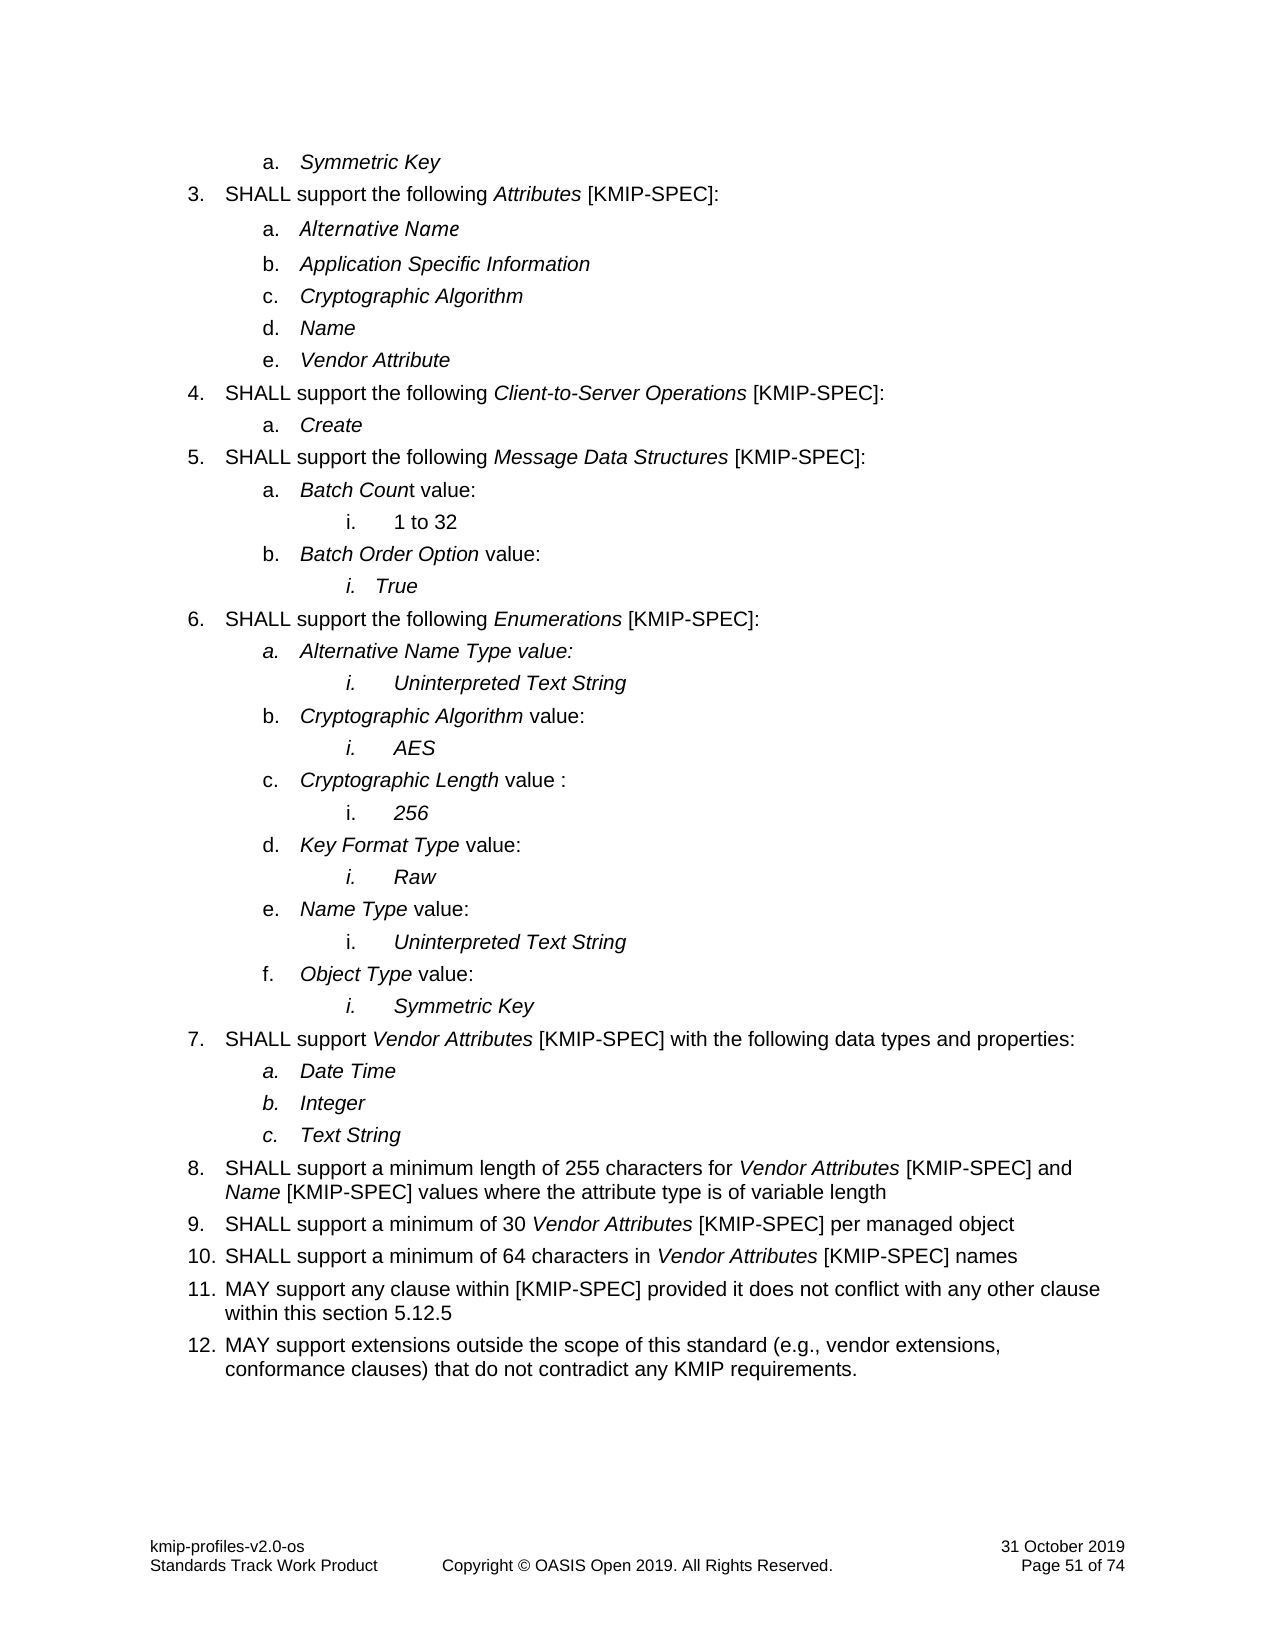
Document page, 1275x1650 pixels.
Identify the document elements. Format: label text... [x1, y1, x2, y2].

list Application Specific Information [262, 251, 1125, 275]
list Text String [262, 1123, 1125, 1147]
list Vendor Attribute [262, 348, 1125, 372]
list Name [262, 316, 1125, 340]
list Key Format Type value: [262, 833, 1125, 857]
list SHALL support the following Attributes [KMIP-SPEC]: [187, 182, 1125, 206]
list Integer [262, 1091, 1125, 1115]
list Symmetric Key [356, 994, 1125, 1018]
list MAY support any clause within [KMIP-SPEC] provided it does not conflict with any other clause within this section 5.12.5 [187, 1276, 1125, 1324]
list SHALL support the following Enumerations [KMIP-SPEC]: [187, 607, 1125, 631]
list Raw [356, 865, 1125, 889]
list Batch Order Option value: [262, 542, 1125, 566]
list Cryptographic Length value : [262, 768, 1125, 792]
list Name Type value: [262, 897, 1125, 921]
list Date Time [262, 1059, 1125, 1083]
list SHALL support the following Message Data Structures [KMIP-SPEC]: [187, 445, 1125, 469]
list Uninterpreted Text String [356, 671, 1125, 695]
list SHALL support a minimum of 30 Vendor Attributes [KMIP-SPEC] per managed object [187, 1212, 1125, 1236]
list SHALL support Vendor Attributes [KMIP-SPEC] with the following data types and properties: [187, 1026, 1125, 1050]
list True [356, 574, 1125, 598]
list SHALL support the following Client-to-Server Operations [KMIP-SPEC]: [187, 381, 1125, 404]
list 1 to 32 [356, 510, 1125, 534]
list 256 [356, 800, 1125, 824]
list Uninterpreted Text String [356, 929, 1125, 953]
list Object Type value: [262, 962, 1125, 986]
list Batch Count value: [262, 477, 1125, 501]
list Cryptographic Algorithm [262, 284, 1125, 308]
list Alternative Name Type value: [262, 639, 1125, 663]
list SHALL support a minimum of 64 characters in Vendor Attributes [KMIP-SPEC] names [187, 1244, 1125, 1268]
list Create [262, 413, 1125, 437]
list SHALL support a minimum length of 255 characters for Vendor Attributes [KMIP-SPEC] and Name [KMIP-SPEC] values where the attribute type is of variable length [187, 1156, 1125, 1203]
list Symmetric Key [262, 150, 1125, 174]
list Alternative Name [262, 214, 1125, 243]
list Cryptographic Algorithm value: [262, 703, 1125, 727]
list MAY support extensions outside the scope of this standard (e.g., vendor extensions, conformance clauses) that do not contradict any KMIP requirements. [187, 1333, 1125, 1381]
list AES [356, 736, 1125, 760]
